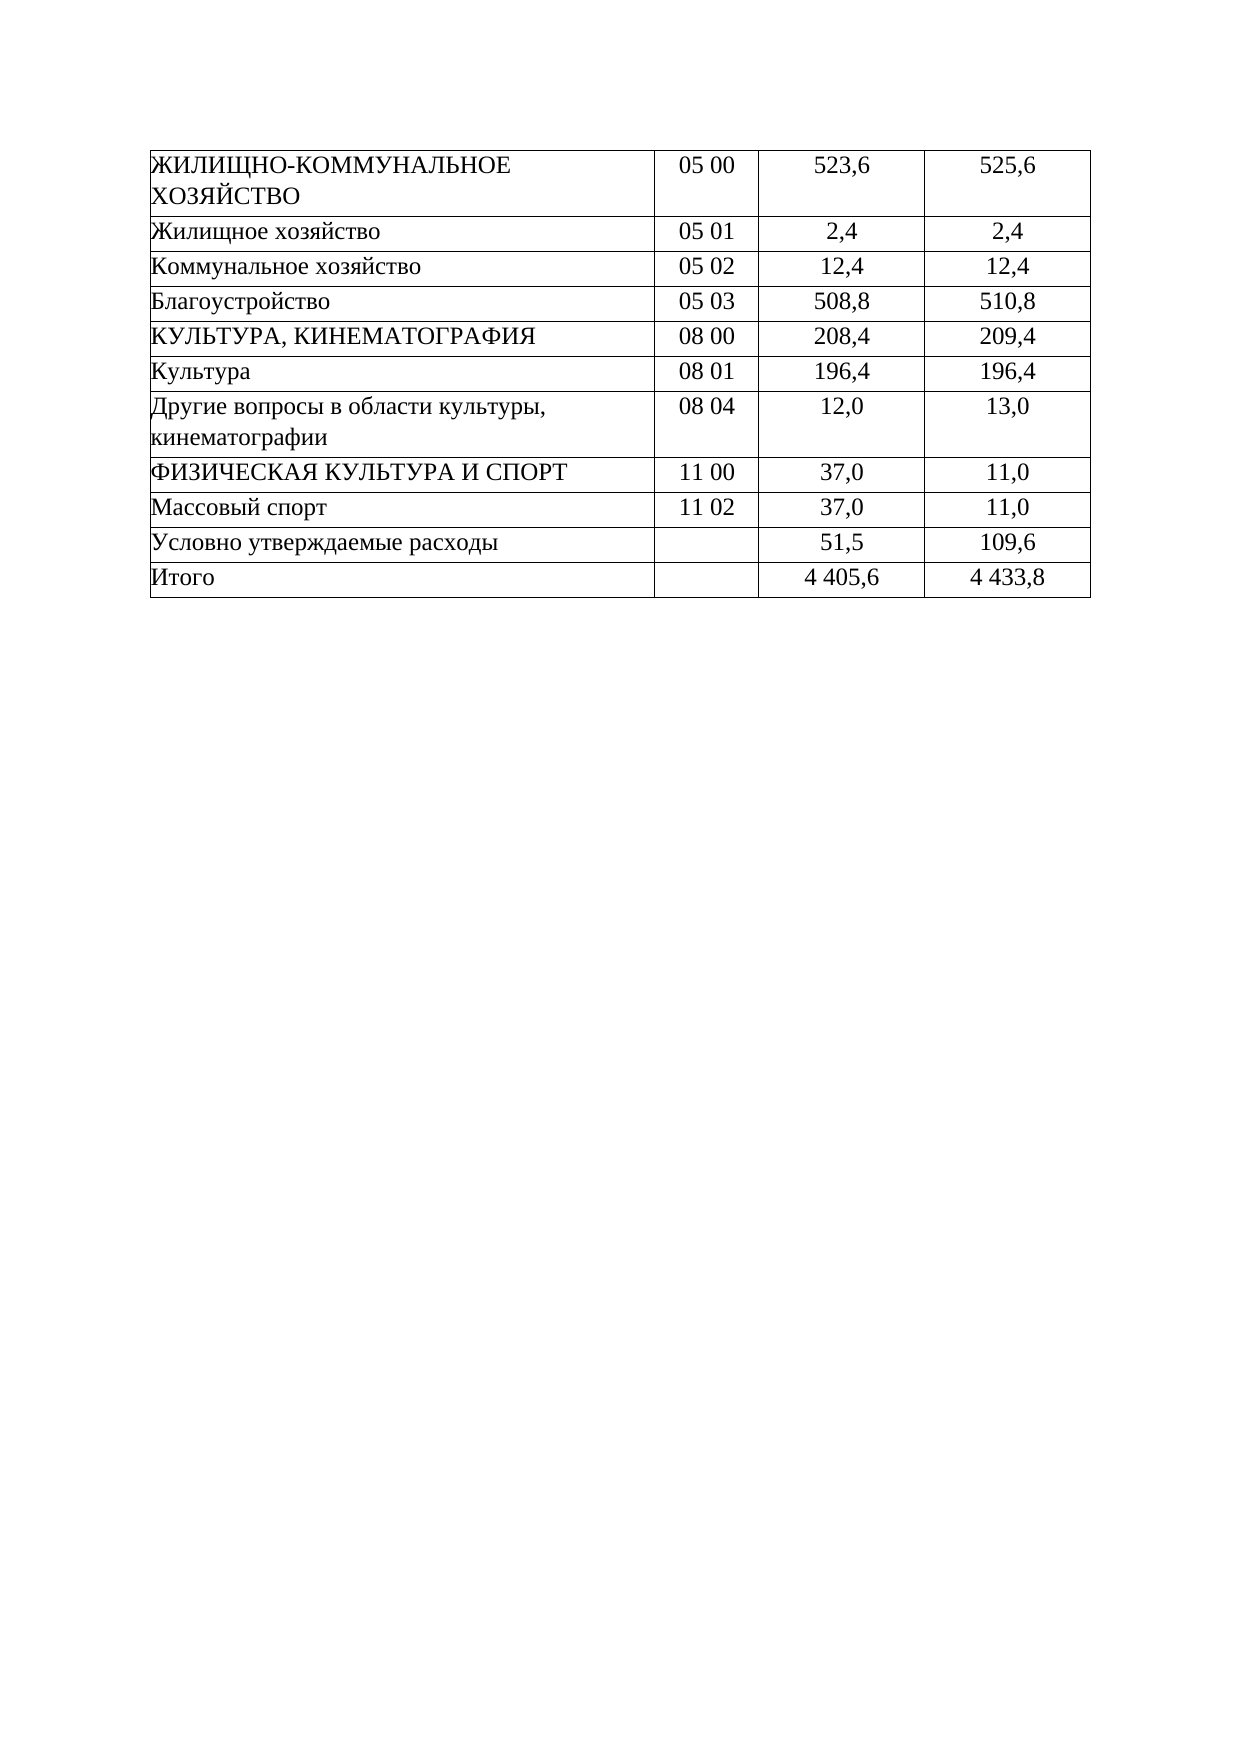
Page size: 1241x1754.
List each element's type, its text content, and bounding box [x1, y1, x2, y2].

table_cell 12,4 [925, 252, 1090, 286]
table_cell [655, 563, 758, 597]
table_cell 4 433,8 [925, 563, 1090, 597]
table_cell 209,4 [925, 322, 1090, 356]
table_cell 51,5 [759, 528, 924, 562]
table_cell Другие вопросы в области культуры, кинематографии [151, 392, 654, 457]
table_cell Жилищное хозяйство [151, 217, 654, 251]
table_cell Благоустройство [151, 287, 654, 321]
table_cell 510,8 [925, 287, 1090, 321]
table_cell 05 03 [655, 287, 758, 321]
table_cell 11 02 [655, 493, 758, 527]
table_cell 37,0 [759, 493, 924, 527]
table_cell 525,6 [925, 151, 1090, 216]
table_cell 05 01 [655, 217, 758, 251]
table_cell 109,6 [925, 528, 1090, 562]
table_cell Итого [151, 563, 654, 597]
table_cell 05 02 [655, 252, 758, 286]
table_cell 08 00 [655, 322, 758, 356]
table_cell 37,0 [759, 458, 924, 492]
table_cell Коммунальное хозяйство [151, 252, 654, 286]
table_cell 208,4 [759, 322, 924, 356]
table_cell Массовый спорт [151, 493, 654, 527]
table_cell 2,4 [759, 217, 924, 251]
table_cell 11,0 [925, 493, 1090, 527]
table_cell [655, 528, 758, 562]
table_cell ФИЗИЧЕСКАЯ КУЛЬТУРА И СПОРТ [151, 458, 654, 492]
table_cell 11,0 [925, 458, 1090, 492]
table_cell 196,4 [759, 357, 924, 391]
table_cell ЖИЛИЩНО-КОММУНАЛЬНОЕ ХОЗЯЙСТВО [151, 151, 654, 216]
table_cell 08 04 [655, 392, 758, 457]
table_cell 508,8 [759, 287, 924, 321]
table_cell 2,4 [925, 217, 1090, 251]
table_cell 05 00 [655, 151, 758, 216]
table_cell 11 00 [655, 458, 758, 492]
table_cell 08 01 [655, 357, 758, 391]
table_cell Условно утверждаемые расходы [151, 528, 654, 562]
table_cell 196,4 [925, 357, 1090, 391]
table_cell 4 405,6 [759, 563, 924, 597]
table_cell 12,4 [759, 252, 924, 286]
table_cell 523,6 [759, 151, 924, 216]
table_cell 12,0 [759, 392, 924, 457]
table_cell 13,0 [925, 392, 1090, 457]
table_cell Культура [151, 357, 654, 391]
table_cell КУЛЬТУРА, КИНЕМАТОГРАФИЯ [151, 322, 654, 356]
